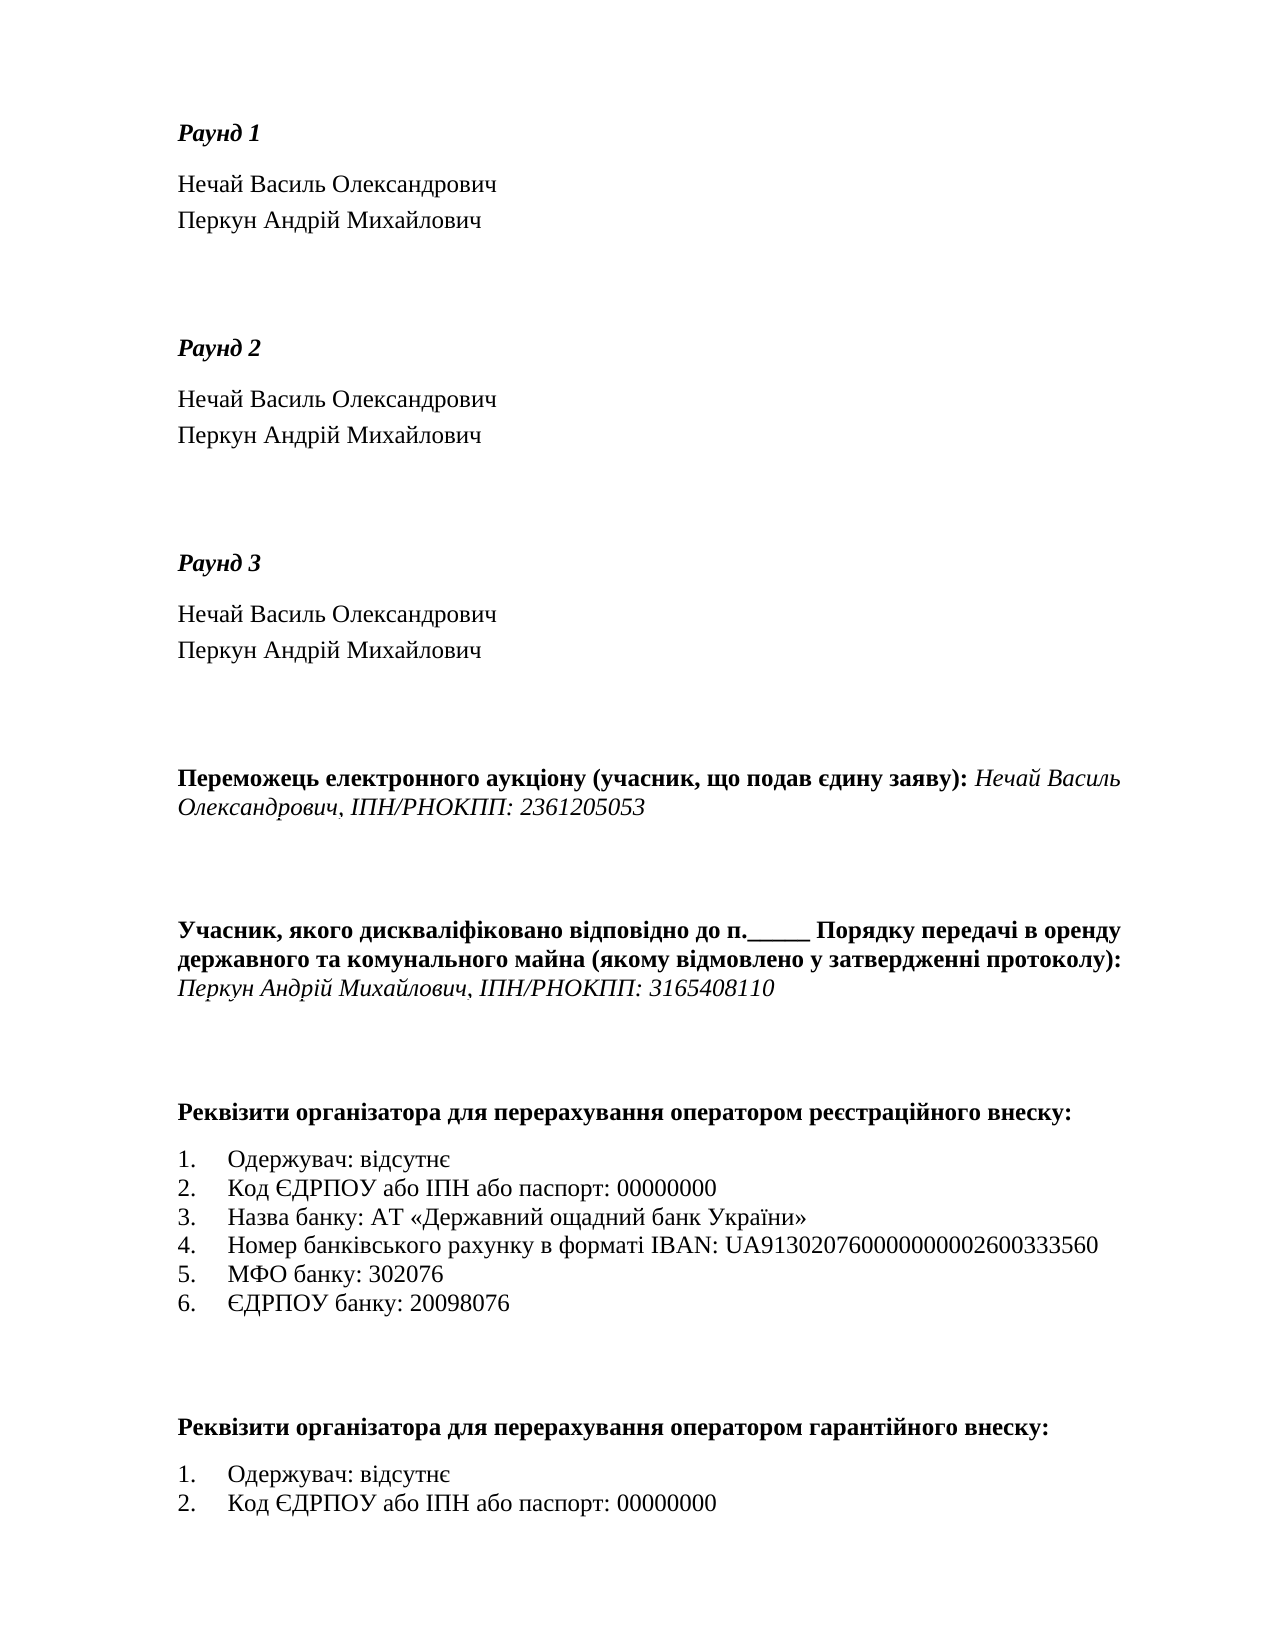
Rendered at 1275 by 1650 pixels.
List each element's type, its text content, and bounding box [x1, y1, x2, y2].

text Реквізити організатора для перерахування оператором реєстраційного внеску: [177, 1097, 1186, 1126]
list Одержувач: відсутнє [177, 1478, 1186, 1507]
text Реквізити організатора для перерахування оператором гарантійного внеску: [177, 1431, 1186, 1459]
table_cell Перкун Андрій Михайлович [166, 417, 1275, 453]
table_header Нечай Василь Олександрович [166, 381, 1275, 417]
text Переможець електронного аукціону (учасник, що подав єдину заяву): Нечай Василь Олександрович, ІПН/РНОКПП: 2361205053 [177, 763, 1186, 821]
list ЄДРПОУ банку: 20098076 [177, 1307, 1186, 1336]
table_header Нечай Василь Олександрович [166, 596, 1275, 632]
list Назва банку: АТ «Державний ощадний банк України» [177, 1209, 1186, 1238]
table_cell Перкун Андрій Михайлович [166, 202, 1275, 238]
text Раунд 2 [177, 333, 1186, 362]
text Раунд 1 [177, 118, 1186, 147]
table_cell Перкун Андрій Михайлович [166, 632, 1275, 668]
table_header Нечай Василь Олександрович [166, 166, 1275, 202]
text Раунд 3 [177, 548, 1186, 577]
list МФО банку: 302076 [177, 1274, 1186, 1303]
text Учасник, якого дискваліфіковано відповідно до п._____ Порядку передачі в оренду державного та комунального майна (якому відмовлено у затвердженні протоколу): Перкун Андрій Михайлович, ІПН/РНОКПП: 3165408110 [177, 916, 1186, 1002]
list Код ЄДРПОУ або ІПН або паспорт: 00000000 [177, 1177, 1186, 1206]
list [177, 1242, 1186, 1271]
list Одержувач: відсутнє [177, 1144, 1186, 1173]
